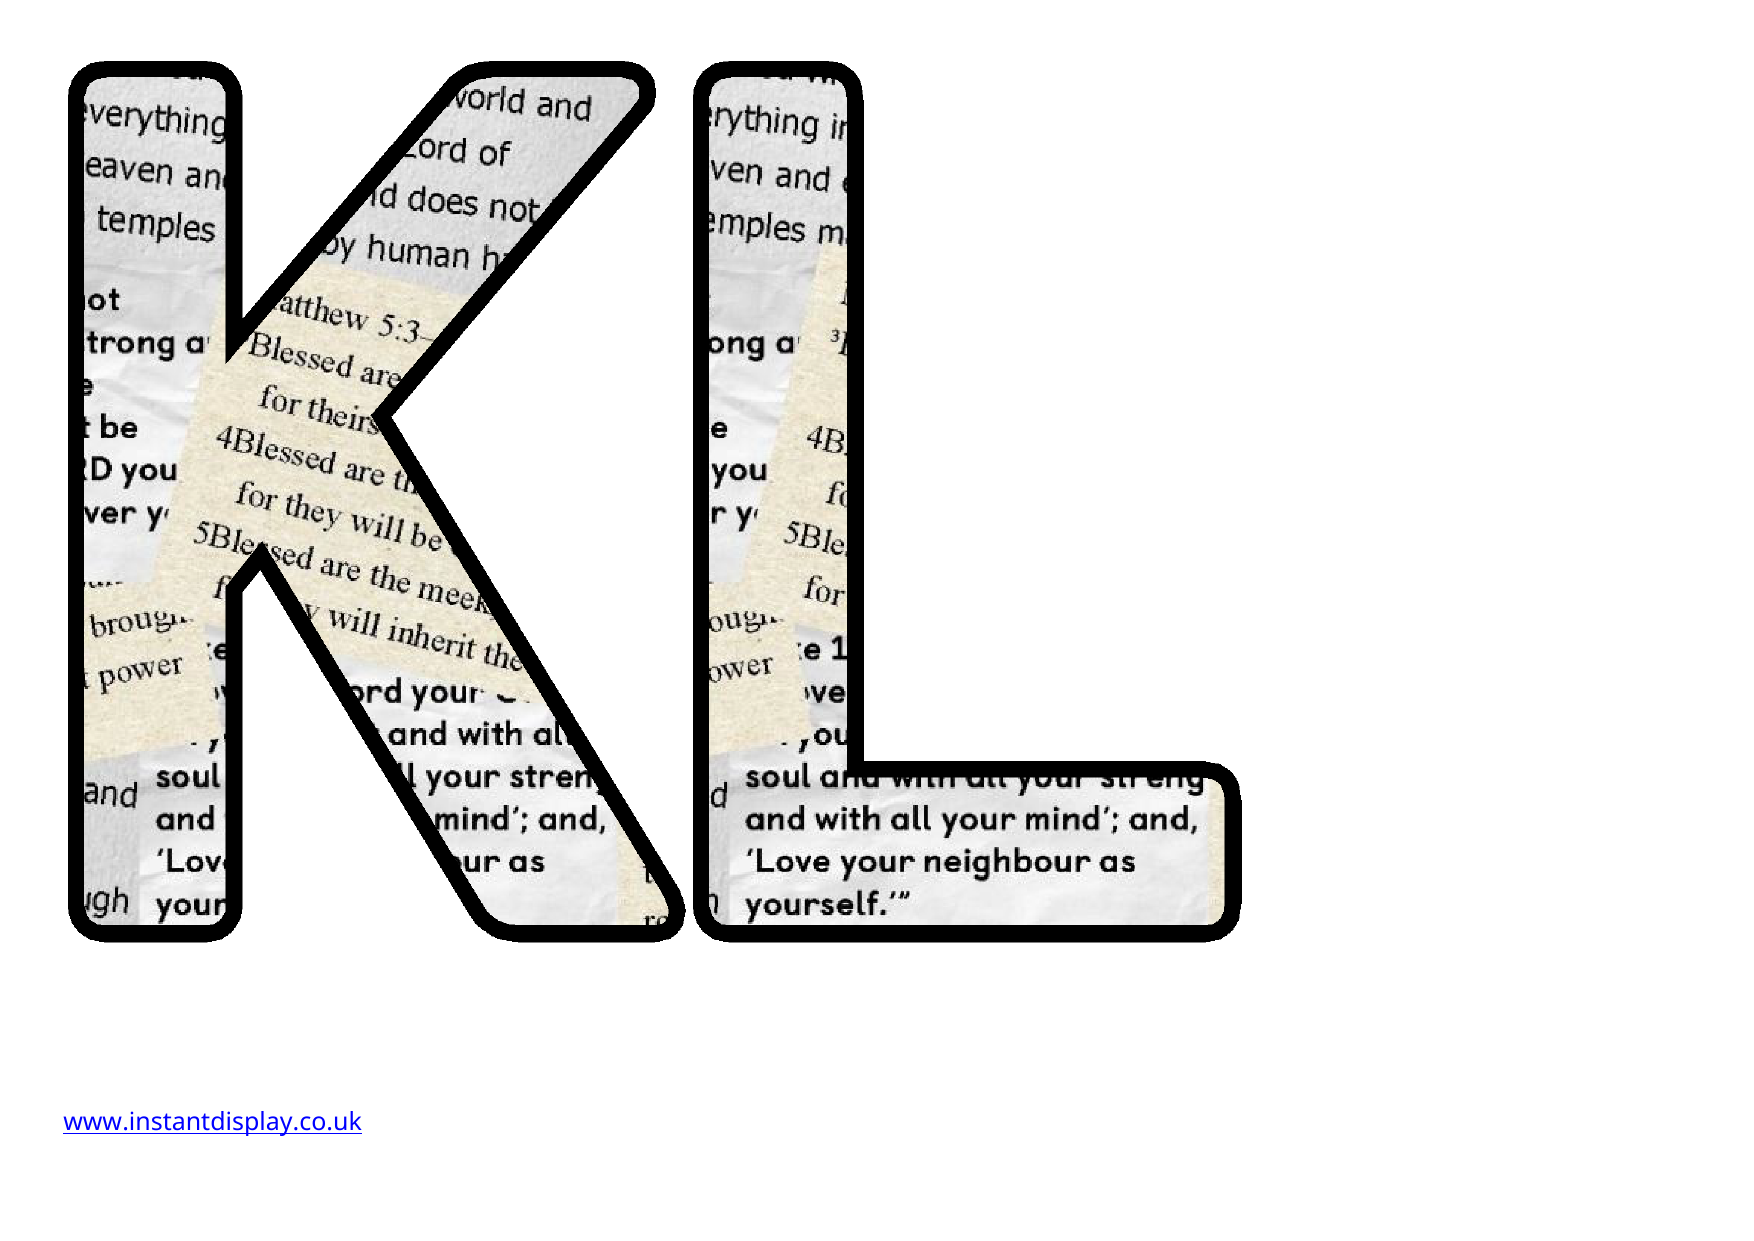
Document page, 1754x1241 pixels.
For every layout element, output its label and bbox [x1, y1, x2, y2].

picture [63, 56, 1245, 945]
